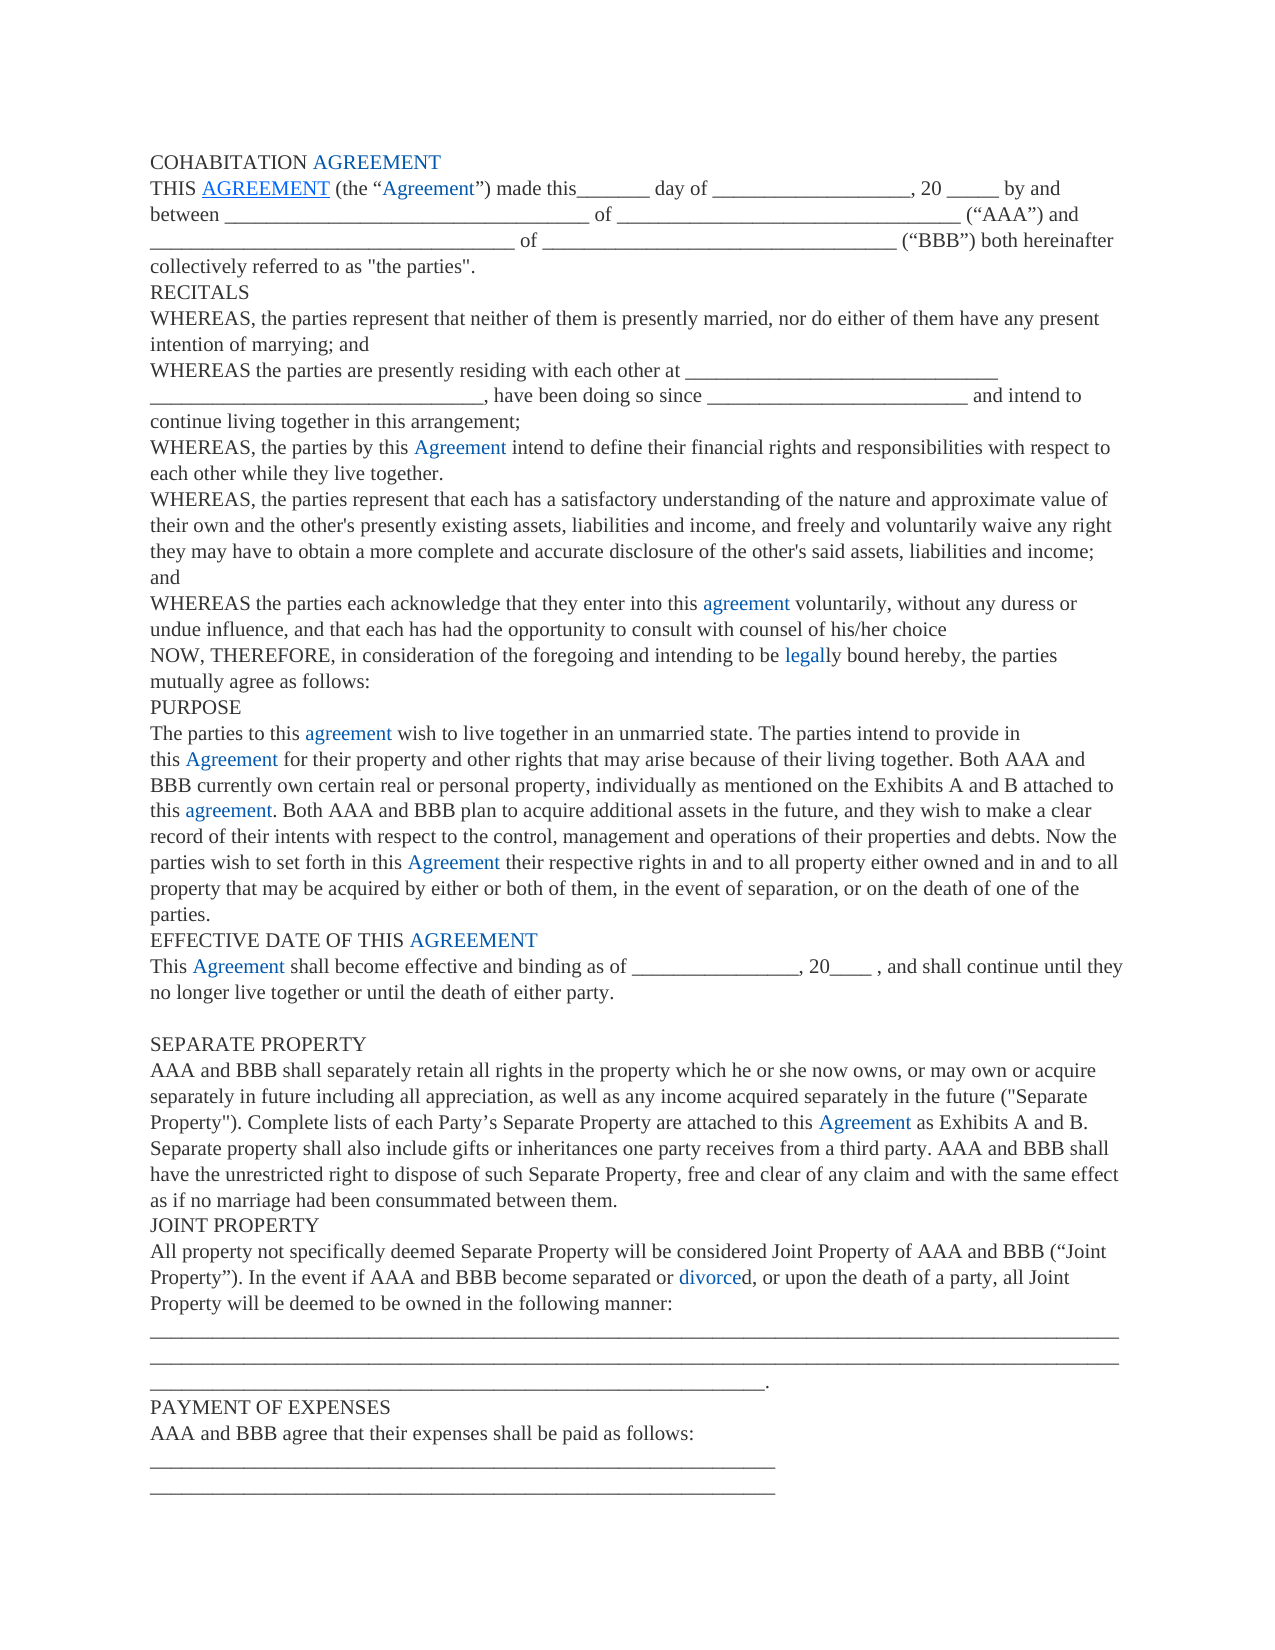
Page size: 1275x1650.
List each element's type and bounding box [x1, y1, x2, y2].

text [150, 150, 1125, 1497]
